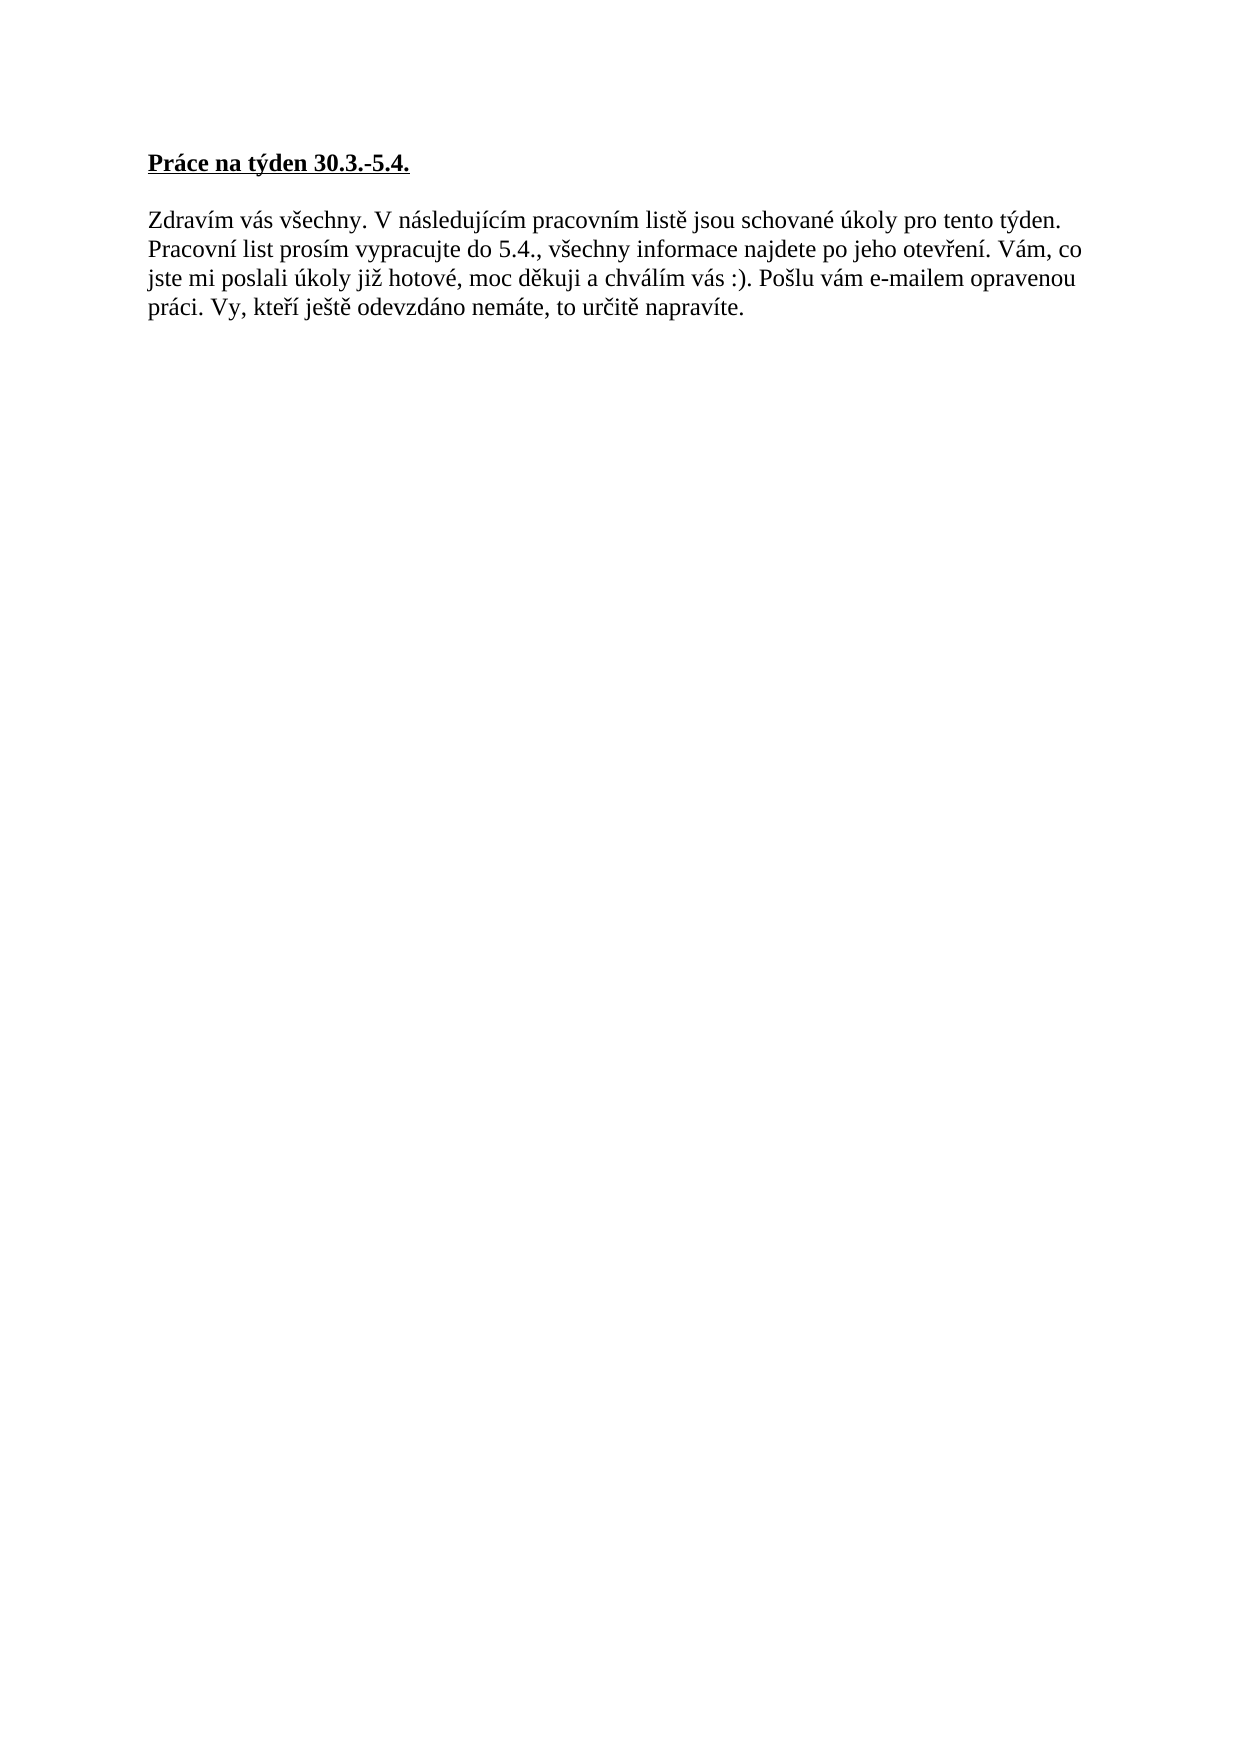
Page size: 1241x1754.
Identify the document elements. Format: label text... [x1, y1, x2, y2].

text Zdravím vás všechny. V následujícím pracovním listě jsou schované úkoly pro tento týden. Pracovní list prosím vypracujte do 5.4., všechny informace najdete po jeho otevření. Vám, co jste mi poslali úkoly již hotové, moc děkuji a chválím vás :). Pošlu vám e-mailem opravenou práci. Vy, kteří ještě odevzdáno nemáte, to určitě napravíte. [148, 206, 1093, 321]
text Práce na týden 30.3.-5.4. [148, 148, 1093, 176]
